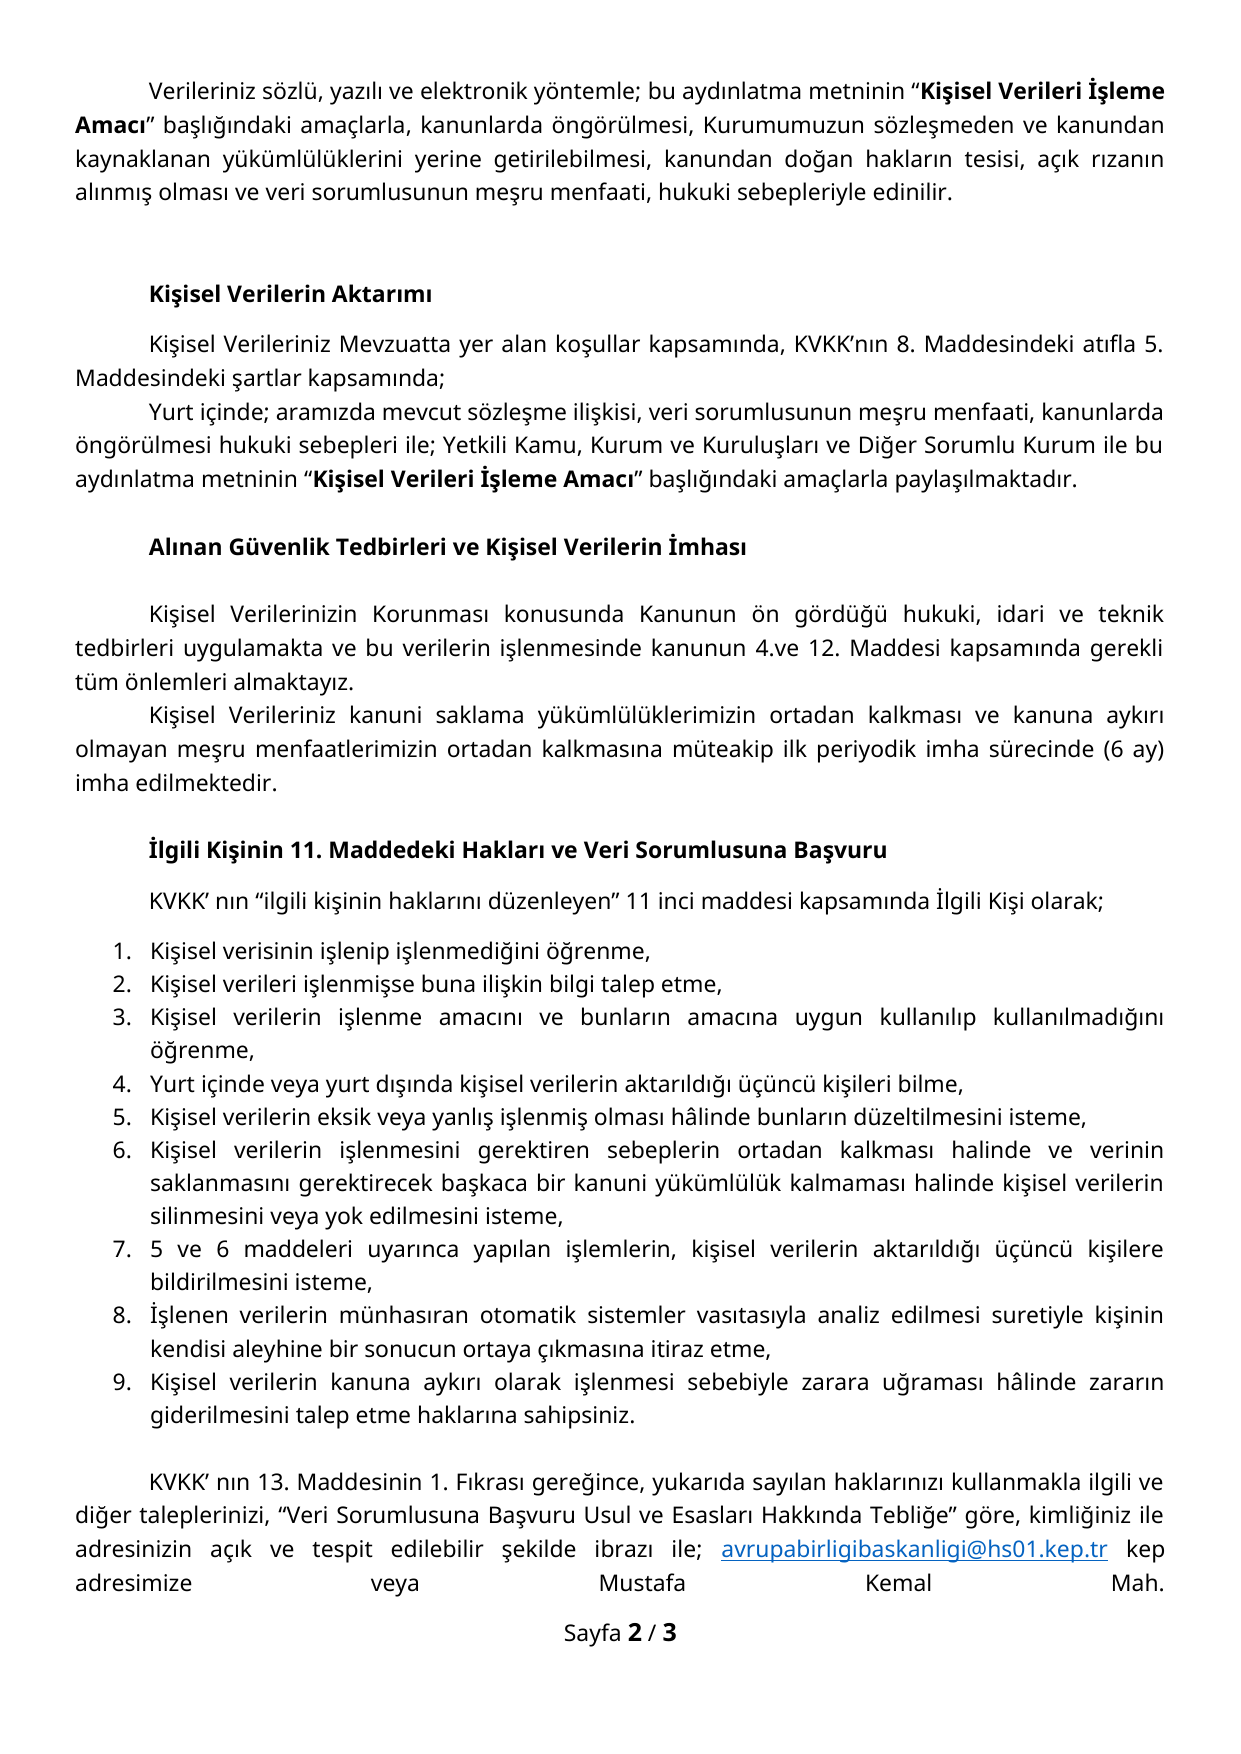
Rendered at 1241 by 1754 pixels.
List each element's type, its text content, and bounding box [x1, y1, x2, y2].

list Kişisel verilerin işlenme amacını ve bunların amacına uygun kullanılıp kullanılmadığını öğrenme, [112, 1001, 1165, 1066]
list Kişisel verilerin eksik veya yanlış işlenmiş olması hâlinde bunların düzeltilmesini isteme, [112, 1101, 1165, 1132]
text Yurt içinde; aramızda mevcut sözleşme ilişkisi, veri sorumlusunun meşru menfaati, kanunlarda öngörülmesi hukuki sebepleri ile; Yetkili Kamu, Kurum ve Kuruluşları ve Diğer Sorumlu Kurum ile bu aydınlatma metninin “Kişisel Verileri İşleme Amacı” başlığındaki amaçlarla paylaşılmaktadır. [75, 460, 1165, 494]
list 5 ve 6 maddeleri uyarınca yapılan işlemlerin, kişisel verilerin aktarıldığı üçüncü kişilere bildirilmesini isteme, [112, 1233, 1165, 1297]
text İlgili Kişinin 11. Maddedeki Hakları ve Veri Sorumlusuna Başvuru [75, 834, 1165, 865]
list İşlenen verilerin münhasıran otomatik sistemler vasıtasıyla analiz edilmesi suretiyle kişinin kendisi aleyhine bir sonucun ortaya çıkmasına itiraz etme, [112, 1299, 1165, 1364]
text Kişisel Verileriniz Mevzuatta yer alan koşullar kapsamında, KVKK’nın 8. Maddesindeki atıfla 5. Maddesindeki şartlar kapsamında; [75, 359, 1165, 393]
text Alınan Güvenlik Tedbirleri ve Kişisel Verilerin İmhası [149, 530, 1165, 562]
list Kişisel verilerin kanuna aykırı olarak işlenmesi sebebiyle zarara uğraması hâlinde zararın giderilmesini talep etme haklarına sahipsiniz. [112, 1366, 1165, 1430]
list Kişisel verilerin işlenmesini gerektiren sebeplerin ortadan kalkması halinde ve verinin saklanmasını gerektirecek başkaca bir kanuni yükümlülük kalmaması halinde kişisel verilerin silinmesini veya yok edilmesini isteme, [112, 1134, 1165, 1231]
text Verileriniz sözlü, yazılı ve elektronik yöntemle; bu aydınlatma metninin “Kişisel Verileri İşleme Amacı” başlığındaki amaçlarla, kanunlarda öngörülmesi, Kurumumuzun sözleşmeden ve kanundan kaynaklanan yükümlülüklerini yerine getirilebilmesi, kanundan doğan hakların tesisi, açık rızanın alınmış olması ve veri sorumlusunun meşru menfaati, hukuki sebepleriyle edinilir. [75, 75, 1165, 207]
list Kişisel verileri işlenmişse buna ilişkin bilgi talep etme, [112, 968, 1165, 999]
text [75, 1466, 1165, 1598]
text Kişisel Verileriniz kanuni saklama yükümlülüklerimizin ortadan kalkması ve kanuna aykırı olmayan meşru menfaatlerimizin ortadan kalkmasına müteakip ilk periyodik imha sürecinde (6 ay) imha edilmektedir. [75, 699, 1165, 798]
text KVKK’ nın “ilgili kişinin haklarını düzenleyen” 11 inci maddesi kapsamında İlgili Kişi olarak; [75, 884, 1165, 916]
list Kişisel verisinin işlenip işlenmediğini öğrenme, [112, 935, 1165, 966]
text Kişisel Verilerinizin Korunması konusunda Kanunun ön gördüğü hukuki, idari ve teknik tedbirleri uygulamakta ve bu verilerin işlenmesinde kanunun 4.ve 12. Maddesi kapsamında gerekli tüm önlemleri almaktayız. [75, 598, 1165, 697]
list Yurt içinde veya yurt dışında kişisel verilerin aktarıldığı üçüncü kişileri bilme, [112, 1067, 1165, 1099]
text Kişisel Verilerin Aktarımı [75, 277, 1165, 309]
